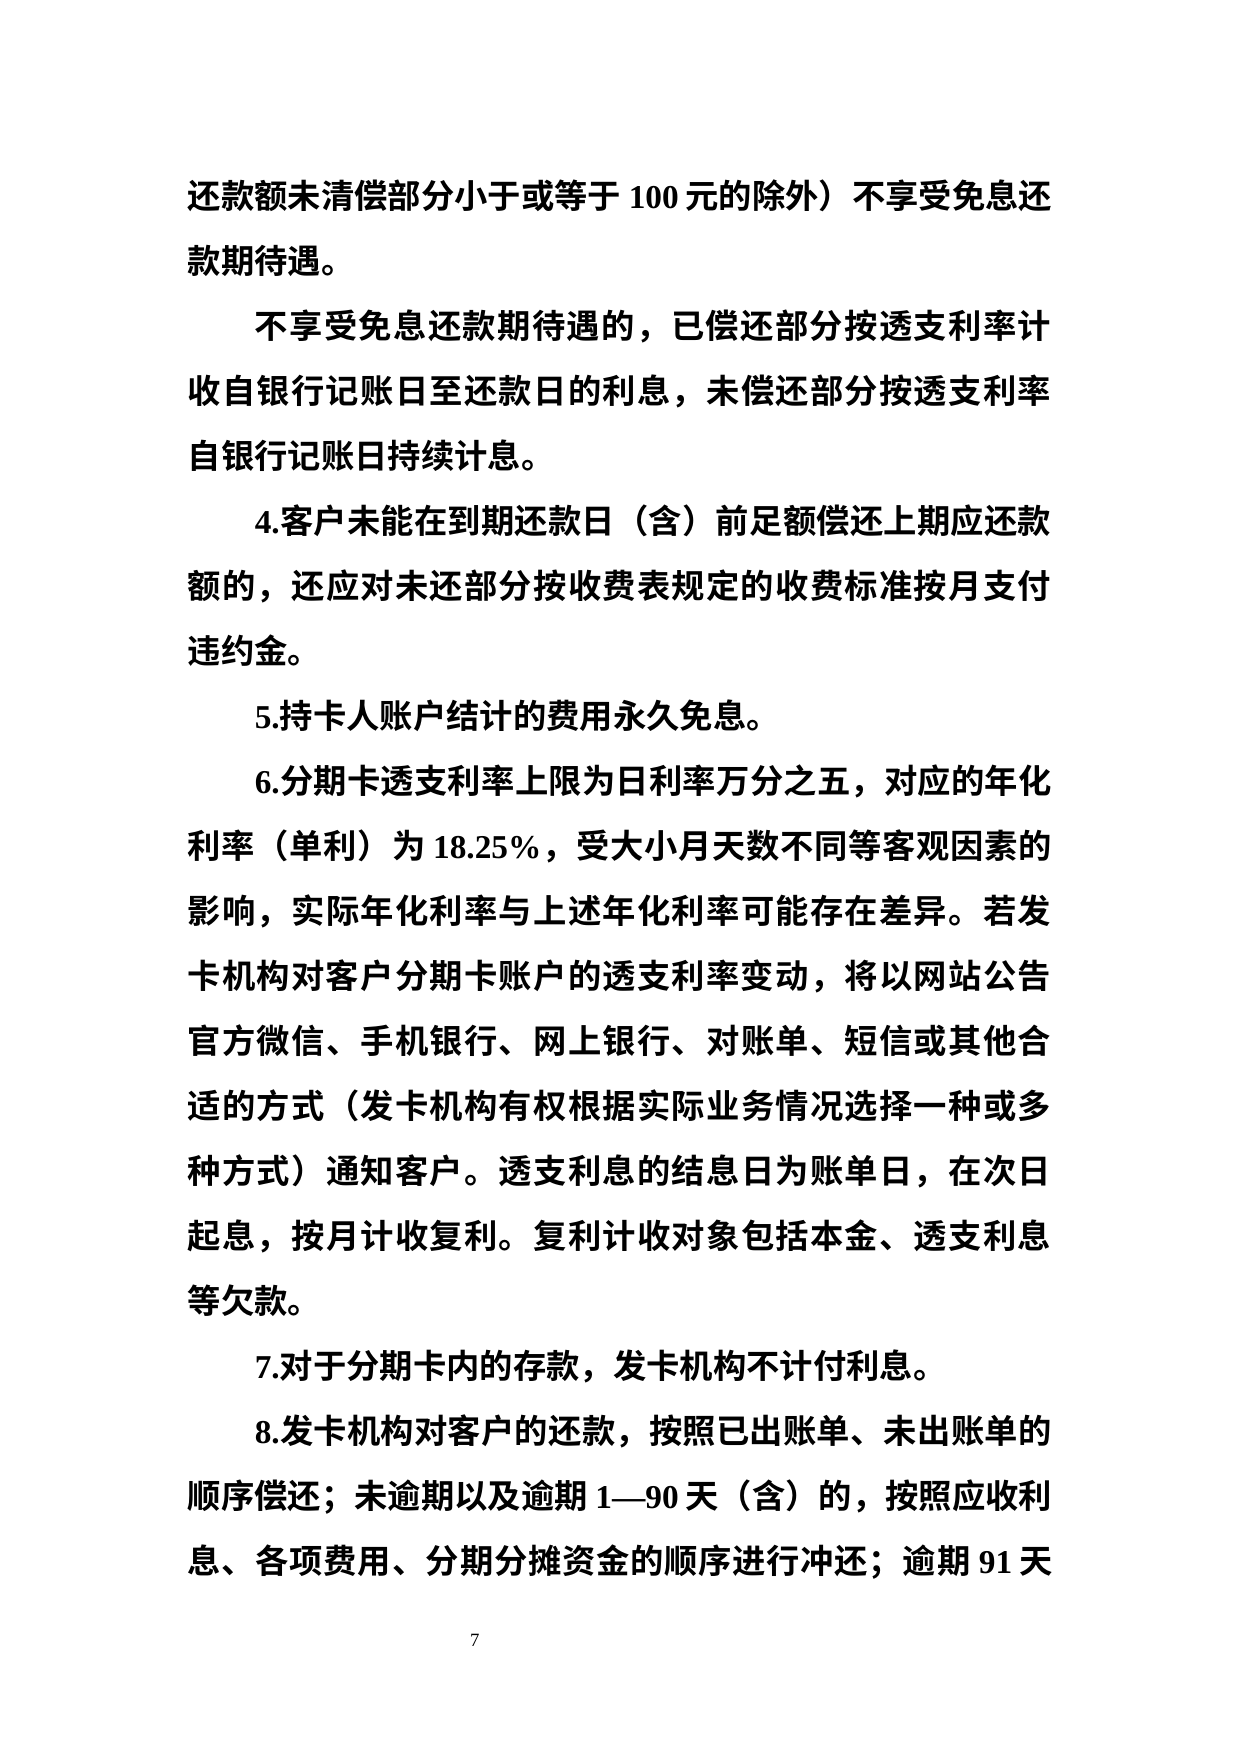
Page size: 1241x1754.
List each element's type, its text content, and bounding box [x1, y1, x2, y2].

text 4.客户未能在到期还款日（含）前足额偿还上期应还款额的，还应对未还部分按收费表规定的收费标准按月支付违约金。 [187, 487, 1053, 682]
text 6.分期卡透支利率上限为日利率万分之五，对应的年化利率（单利）为18.25%，受大小月天数不同等客观因素的影响，实际年化利率与上述年化利率可能存在差异。若发卡机构对客户分期卡账户的透支利率变动，将以网站公告、官方微信、手机银行、网上银行、对账单、短信或其他合适的方式（发卡机构有权根据实际业务情况选择一种或多种方式）通知客户。透支利息的结息日为账单日，在次日起息，按月计收复利。复利计收对象包括本金、透支利息等欠款。 [187, 747, 1053, 1332]
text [187, 1397, 1053, 1592]
text 7.对于分期卡内的存款，发卡机构不计付利息。 [187, 1332, 1053, 1397]
text 5.持卡人账户结计的费用永久免息。 [187, 682, 1053, 747]
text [187, 162, 1053, 292]
text 不享受免息还款期待遇的，已偿还部分按透支利率计收自银行记账日至还款日的利息，未偿还部分按透支利率自银行记账日持续计息。 [187, 292, 1053, 487]
